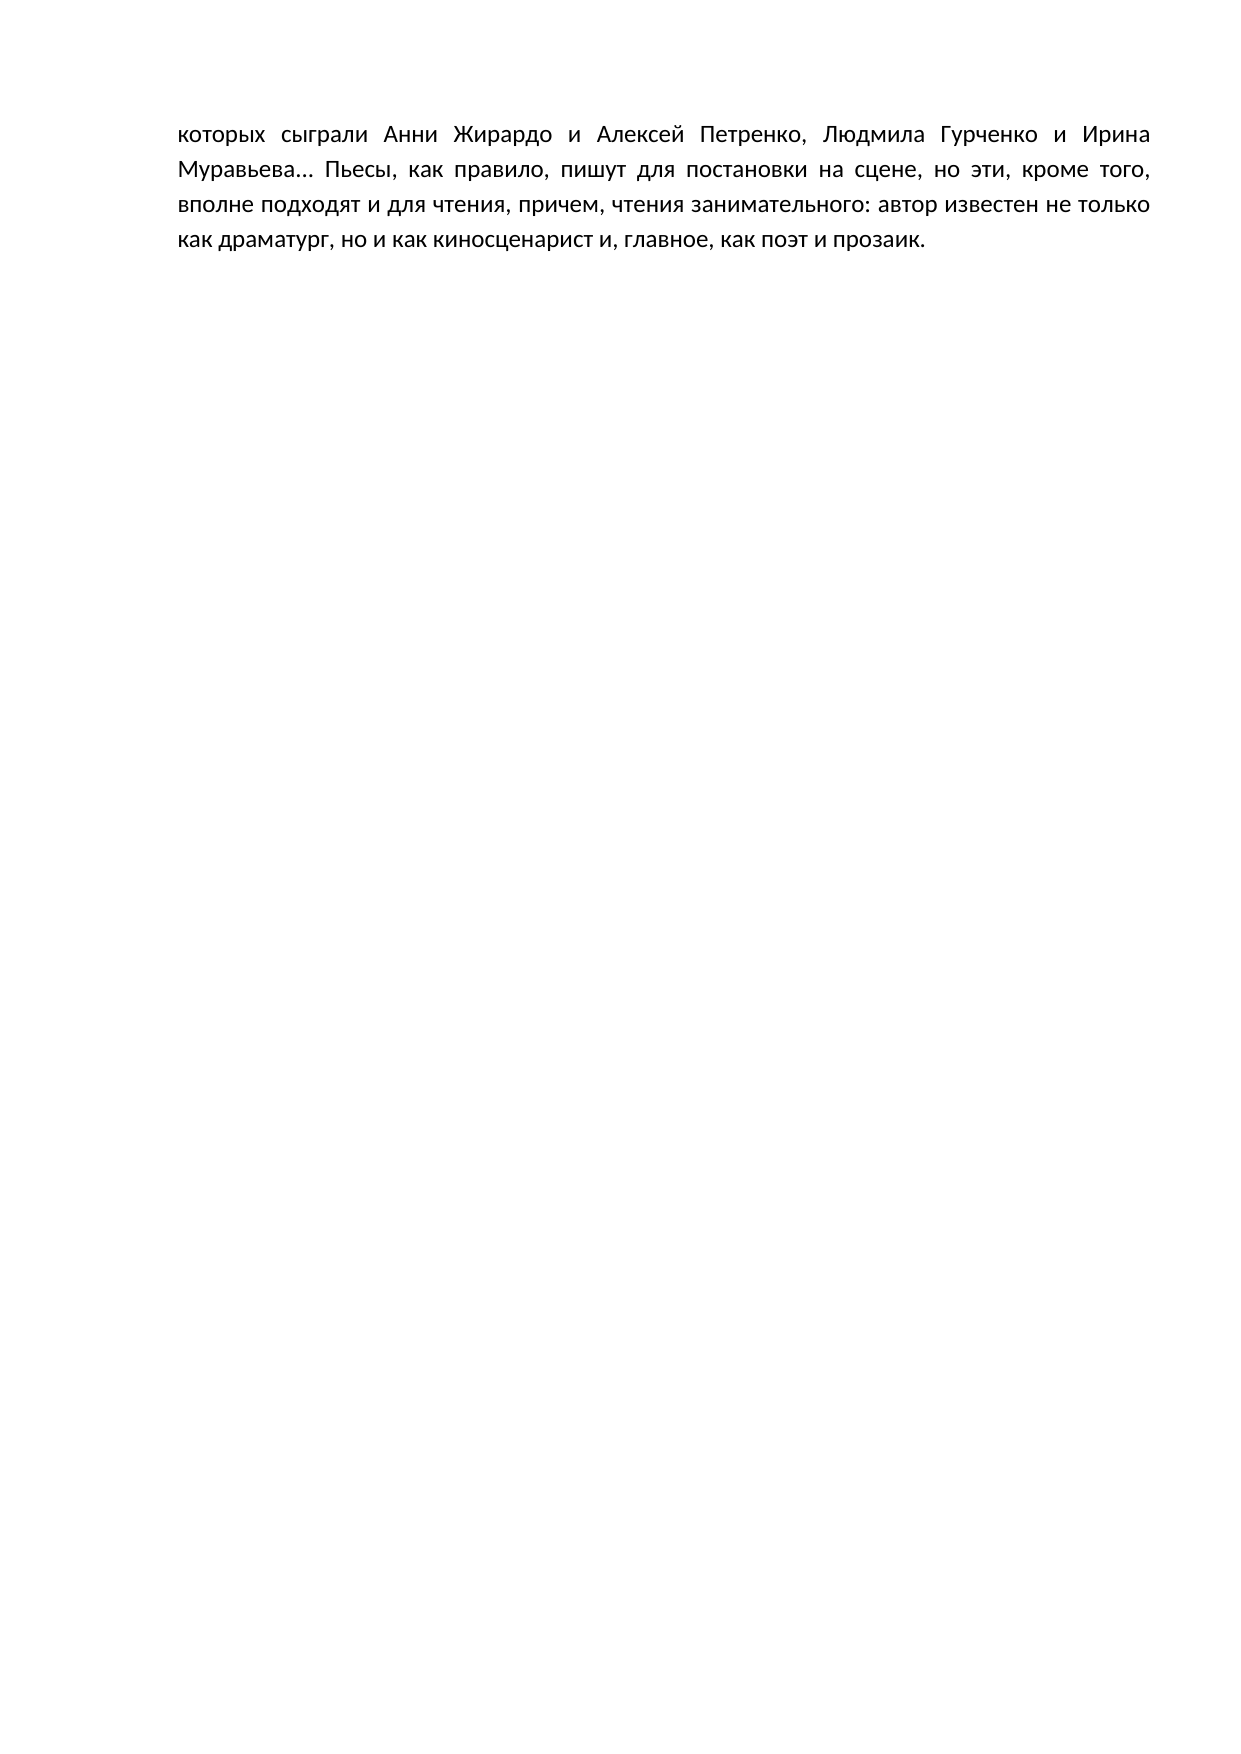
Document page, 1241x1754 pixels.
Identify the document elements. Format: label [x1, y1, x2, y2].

text [177, 118, 1152, 254]
